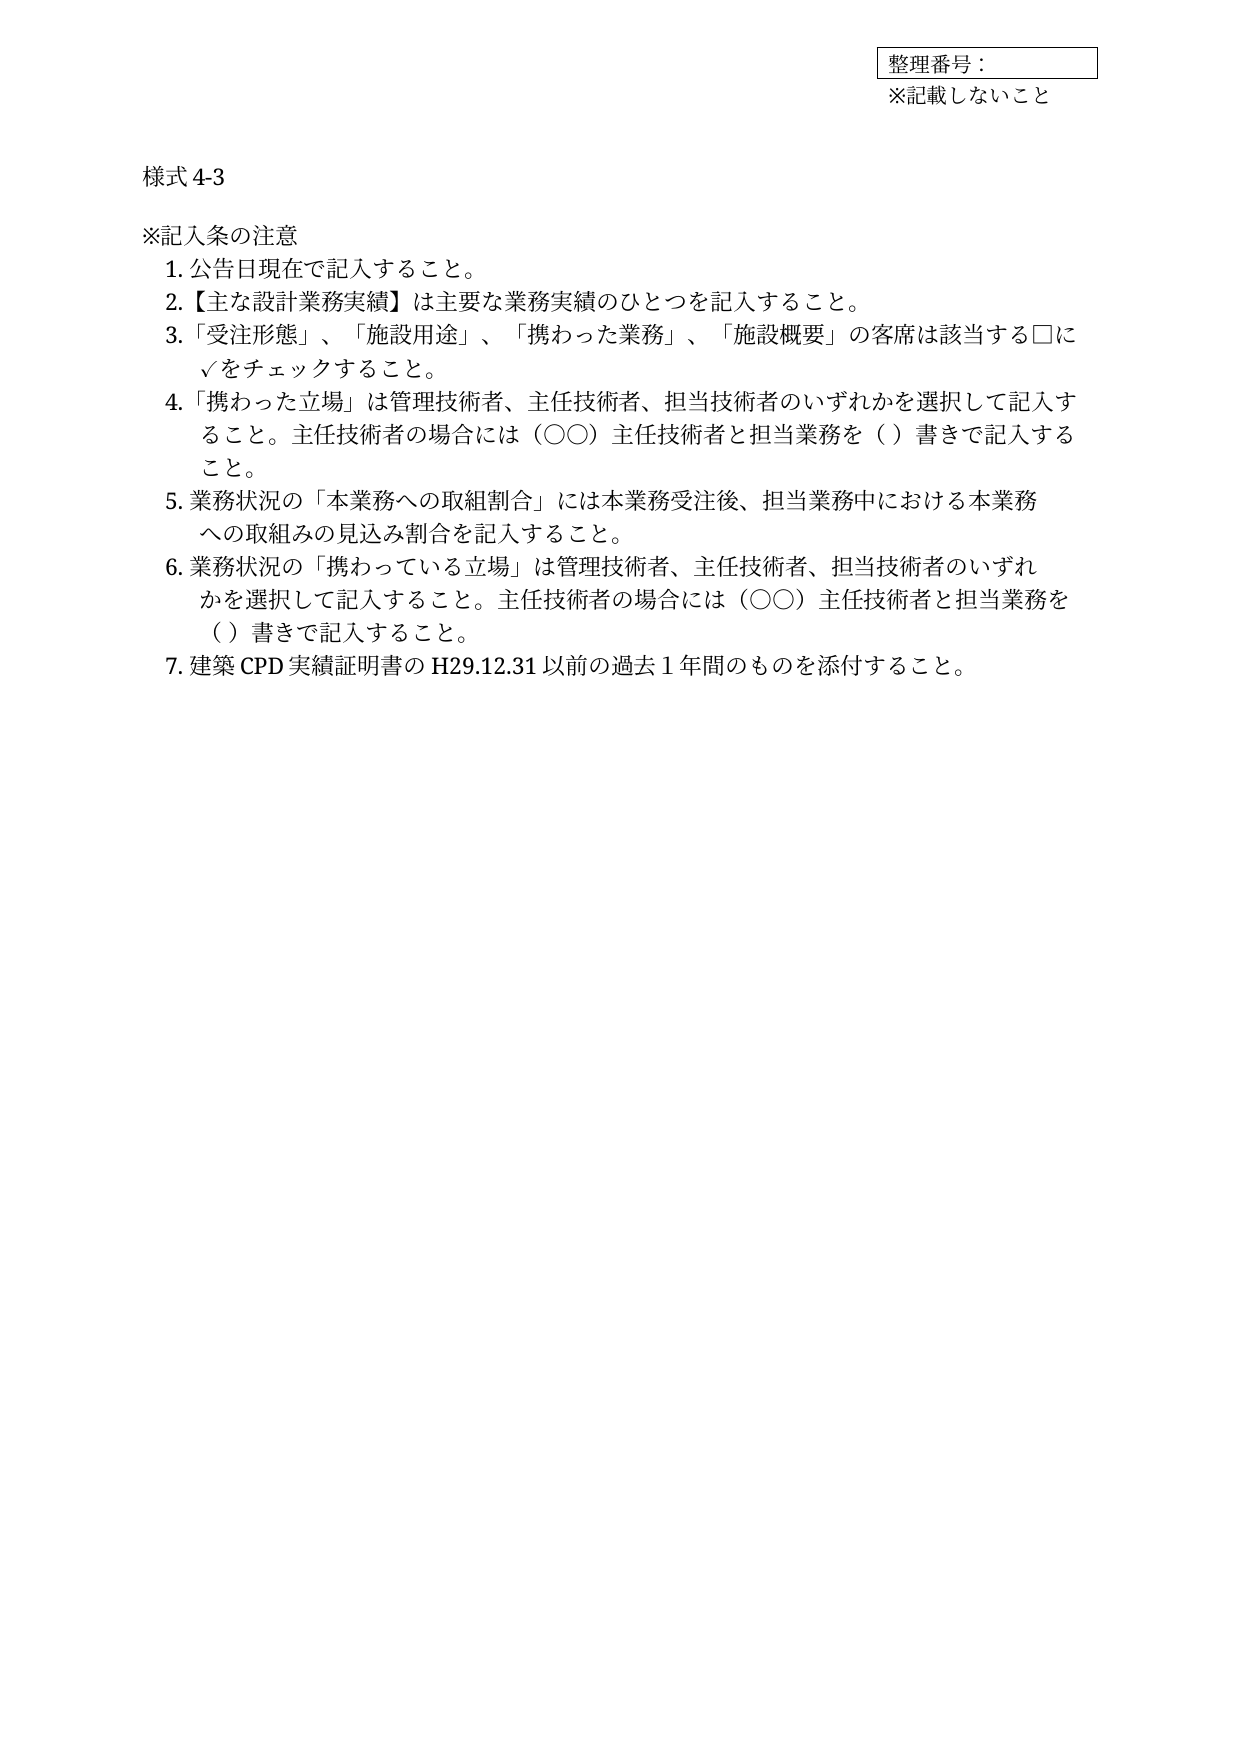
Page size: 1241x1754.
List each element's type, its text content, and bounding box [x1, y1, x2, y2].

text こと。 [142, 450, 1098, 483]
text 1. 公告日現在で記入すること。 [142, 251, 1098, 284]
text 5. 業務状況の「本業務への取組割合」には本業務受注後、担当業務中における本業務 [142, 483, 1098, 516]
text 3.「受注形態」、「施設用途」、「携わった業務」、「施設概要」の客席は該当する□に [142, 317, 1098, 351]
text かを選択して記入すること。主任技術者の場合には（○○）主任技術者と担当業務を [142, 582, 1098, 615]
text 様式4-3 [142, 159, 1098, 193]
text ※記入条の注意 [142, 218, 1098, 251]
text への取組みの見込み割合を記入すること。 [142, 516, 1098, 549]
text 2.【主な設計業務実績】は主要な業務実績のひとつを記入すること。 [142, 284, 1098, 317]
text （ ）書きで記入すること。 [142, 615, 1098, 648]
text ✓をチェックすること。 [142, 351, 1098, 384]
text 7. 建築CPD実績証明書のH29.12.31以前の過去１年間のものを添付すること。 [142, 648, 1098, 681]
text 6. 業務状況の「携わっている立場」は管理技術者、主任技術者、担当技術者のいずれ [142, 549, 1098, 582]
text ること。主任技術者の場合には（○○）主任技術者と担当業務を（ ）書きで記入する [142, 417, 1098, 450]
text 4.「携わった立場」は管理技術者、主任技術者、担当技術者のいずれかを選択して記入す [142, 384, 1098, 417]
